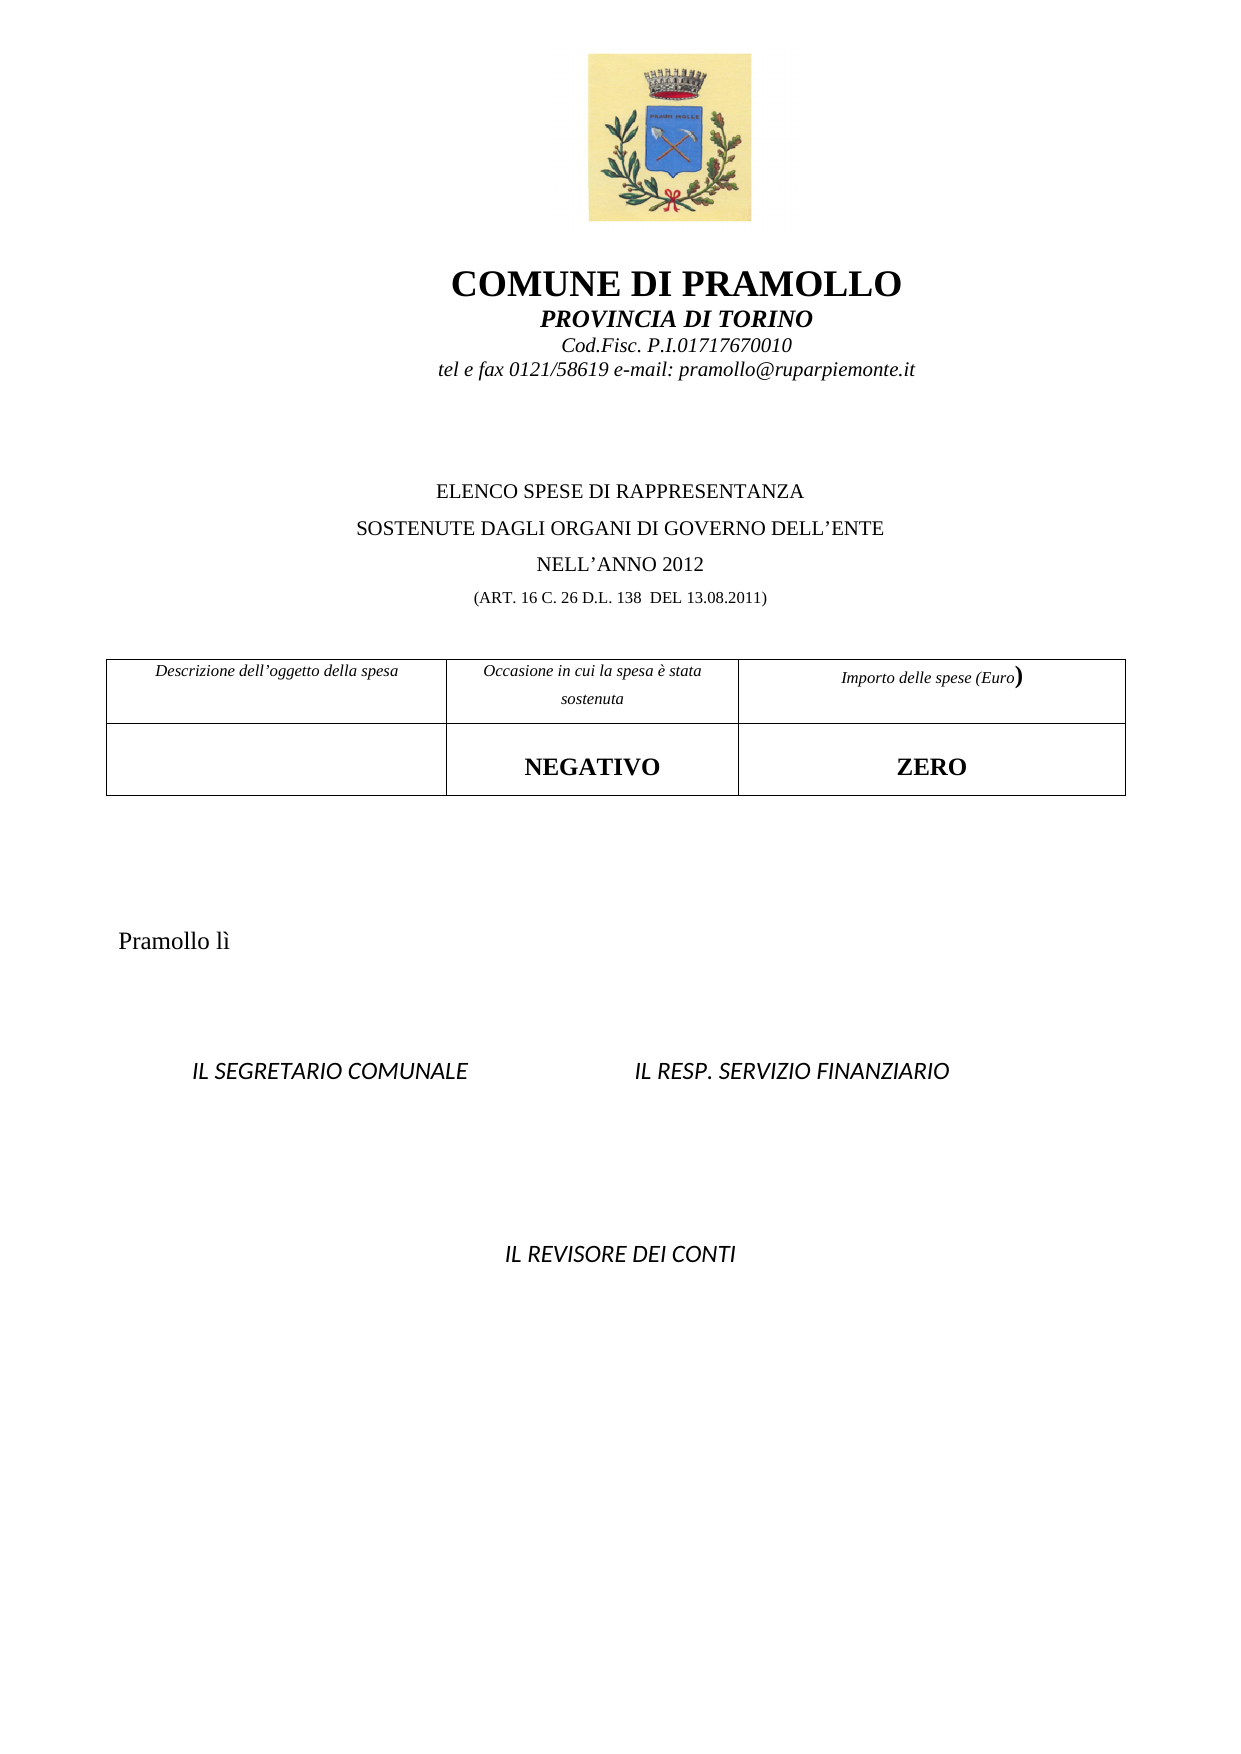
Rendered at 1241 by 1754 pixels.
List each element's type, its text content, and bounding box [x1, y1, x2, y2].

title NELL’ANNO 2012 [118, 551, 1122, 576]
table_cell ZERO [739, 724, 1125, 795]
picture [551, 44, 802, 232]
table_cell NEGATIVO [447, 724, 738, 795]
title IL SEGRETARIO COMUNALE IL RESP. SERVIZIO FINANZIARIO [118, 1055, 1122, 1086]
title ELENCO SPESE DI RAPPRESENTANZA [118, 479, 1122, 503]
title (ART. 16 C. 26 D.L. 138 DEL 13.08.2011) [118, 587, 1122, 607]
table_cell [107, 724, 446, 795]
table_header Occasione in cui la spesa è stata sostenuta [447, 660, 738, 723]
title IL REVISORE DEI CONTI [118, 1238, 1122, 1269]
table_header Descrizione dell’oggetto della spesa [107, 660, 446, 723]
title Pramollo lì [118, 926, 1122, 954]
title SOSTENUTE DAGLI ORGANI DI GOVERNO DELL’ENTE [118, 515, 1122, 539]
table_header Importo delle spese (Euro) [739, 660, 1125, 723]
